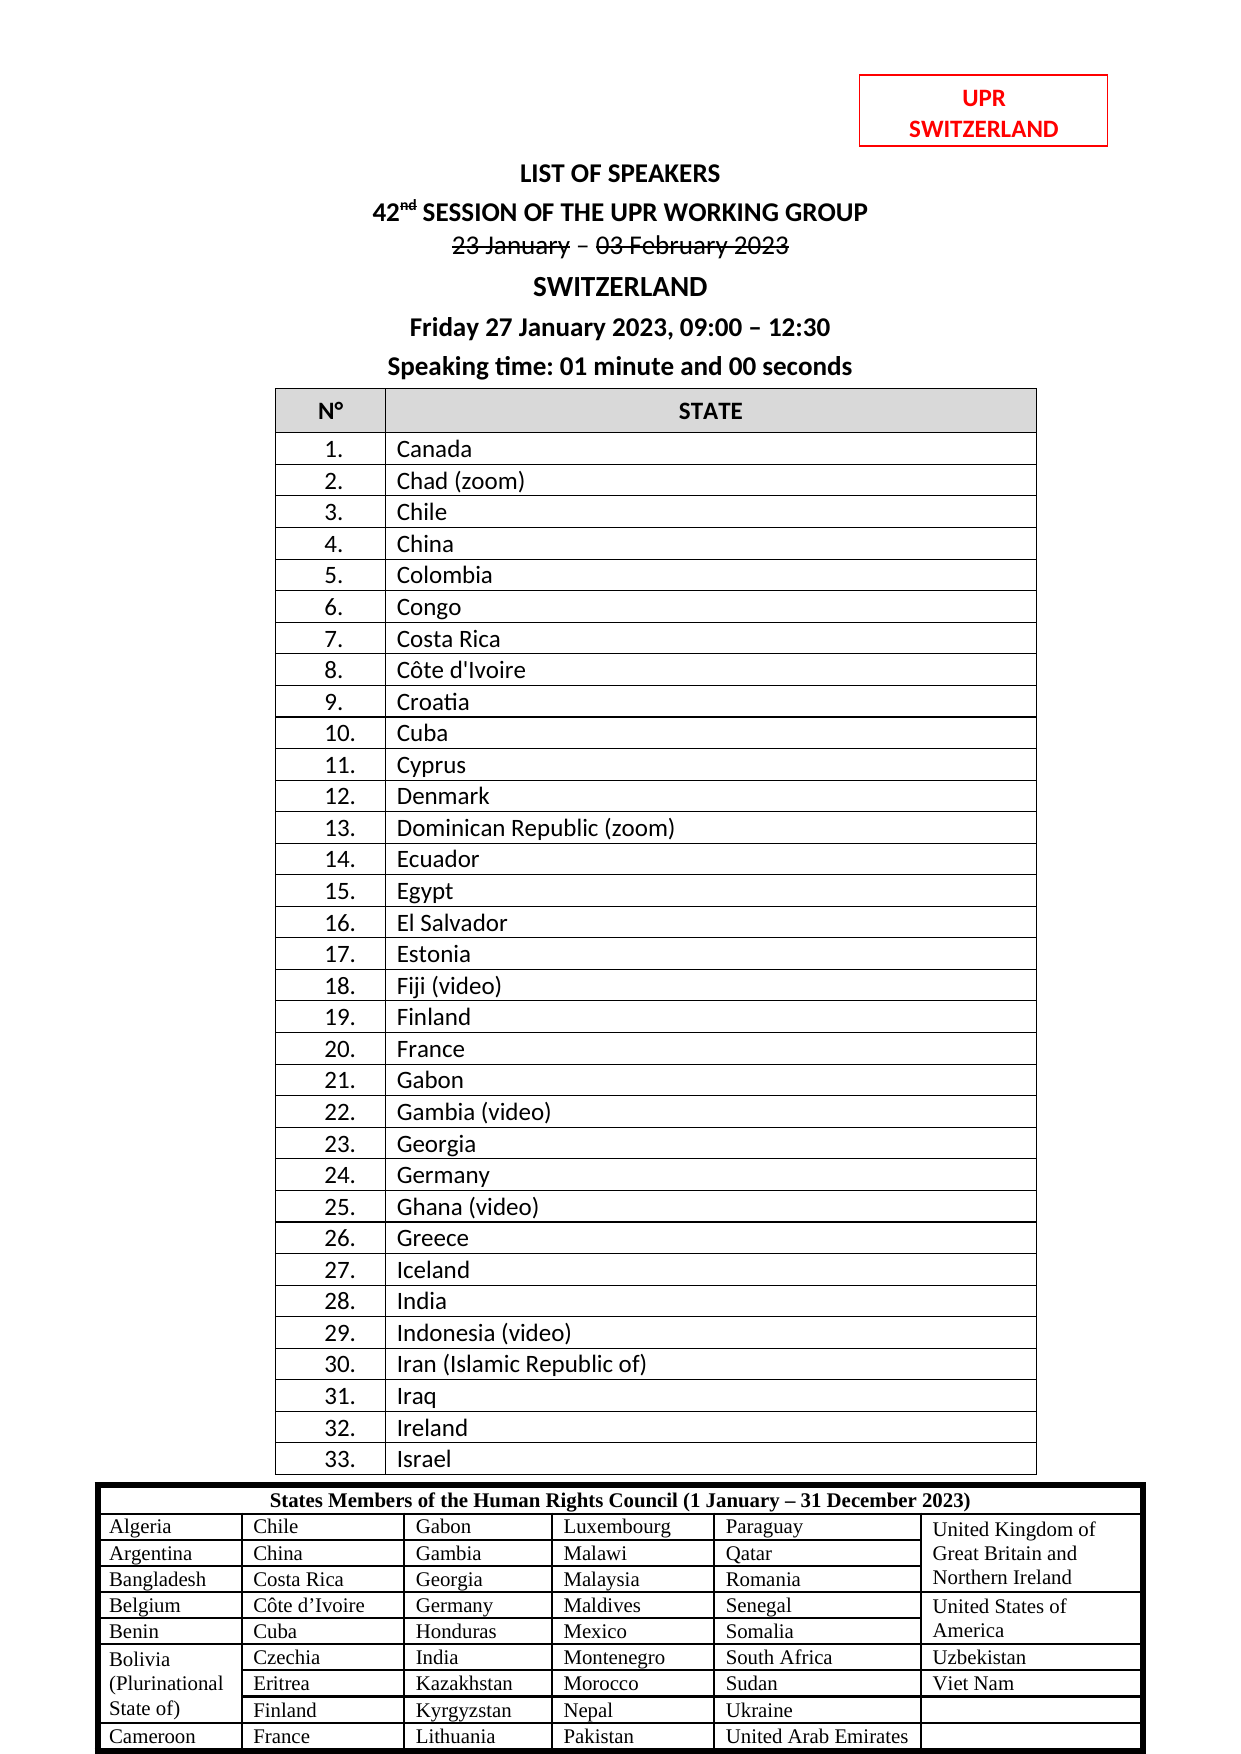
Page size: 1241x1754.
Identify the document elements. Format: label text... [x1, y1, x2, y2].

table_cell [276, 1254, 385, 1284]
table_cell [276, 718, 385, 748]
table_cell Dominican Republic (zoom) [386, 812, 1036, 843]
table_cell [276, 591, 385, 622]
table_cell Cuba [386, 718, 1036, 748]
table_cell Germany [386, 1159, 1036, 1190]
table_cell [276, 1128, 385, 1158]
table_cell Ghana (video) [386, 1191, 1036, 1221]
table_cell [276, 907, 385, 937]
table_cell Canada [386, 433, 1036, 464]
table_cell Chile [386, 496, 1036, 527]
table_cell [276, 1443, 385, 1474]
table_cell [276, 938, 385, 969]
table_cell Indonesia (video) [386, 1317, 1036, 1348]
table_cell [276, 1065, 385, 1095]
table_cell Croatia [386, 686, 1036, 716]
table_cell Iceland [386, 1254, 1036, 1284]
text Speaking time: 01 minute and 00 seconds [187, 349, 1053, 382]
table_cell India [386, 1286, 1036, 1316]
table_cell [276, 781, 385, 811]
table_cell [276, 875, 385, 906]
table_cell [276, 1380, 385, 1411]
text Friday 27 January 2023, 09:00 – 12:30 [187, 310, 1053, 343]
table_cell Congo [386, 591, 1036, 622]
text 42nd SESSION OF THE UPR WORKING GROUP 23 January – 03 February 2023 [187, 196, 1053, 262]
table_cell France [386, 1033, 1036, 1063]
table_cell [276, 749, 385, 779]
table_cell Georgia [386, 1128, 1036, 1158]
table_cell [276, 560, 385, 590]
table_cell Greece [386, 1223, 1036, 1253]
table_cell [276, 812, 385, 843]
table_cell Israel [386, 1443, 1036, 1474]
text LIST OF SPEAKERS [187, 156, 1053, 189]
table_cell [276, 970, 385, 1000]
table_cell Colombia [386, 560, 1036, 590]
table_cell Estonia [386, 938, 1036, 969]
table_cell [276, 1223, 385, 1253]
table_cell China [386, 528, 1036, 558]
table_header STATE [386, 389, 1036, 432]
table_cell Gabon [386, 1065, 1036, 1095]
table_cell Côte d'Ivoire [386, 654, 1036, 685]
table_cell [276, 1033, 385, 1063]
table_cell Chad (zoom) [386, 465, 1036, 495]
table_cell [276, 623, 385, 653]
table_cell [276, 528, 385, 558]
table_cell Finland [386, 1001, 1036, 1032]
table_cell [276, 433, 385, 464]
table_cell [276, 686, 385, 716]
table_cell Ecuador [386, 844, 1036, 874]
table_cell Egypt [386, 875, 1036, 906]
table_cell [276, 1191, 385, 1221]
table_cell [276, 1096, 385, 1127]
table_cell [276, 465, 385, 495]
table_cell Denmark [386, 781, 1036, 811]
table_cell Gambia (video) [386, 1096, 1036, 1127]
table_cell [276, 496, 385, 527]
table_cell Fiji (video) [386, 970, 1036, 1000]
table_cell [276, 1317, 385, 1348]
table_cell [276, 1286, 385, 1316]
table_cell Iraq [386, 1380, 1036, 1411]
table_cell [276, 1349, 385, 1379]
table_cell [276, 654, 385, 685]
table_cell Cyprus [386, 749, 1036, 779]
table_header N° [276, 389, 385, 432]
table_cell Ireland [386, 1412, 1036, 1442]
table_cell [276, 1412, 385, 1442]
text SWITZERLAND [187, 268, 1053, 303]
table_cell El Salvador [386, 907, 1036, 937]
table_cell [276, 844, 385, 874]
table_cell [276, 1159, 385, 1190]
table_cell [276, 1001, 385, 1032]
table_cell Costa Rica [386, 623, 1036, 653]
table_cell Iran (Islamic Republic of) [386, 1349, 1036, 1379]
